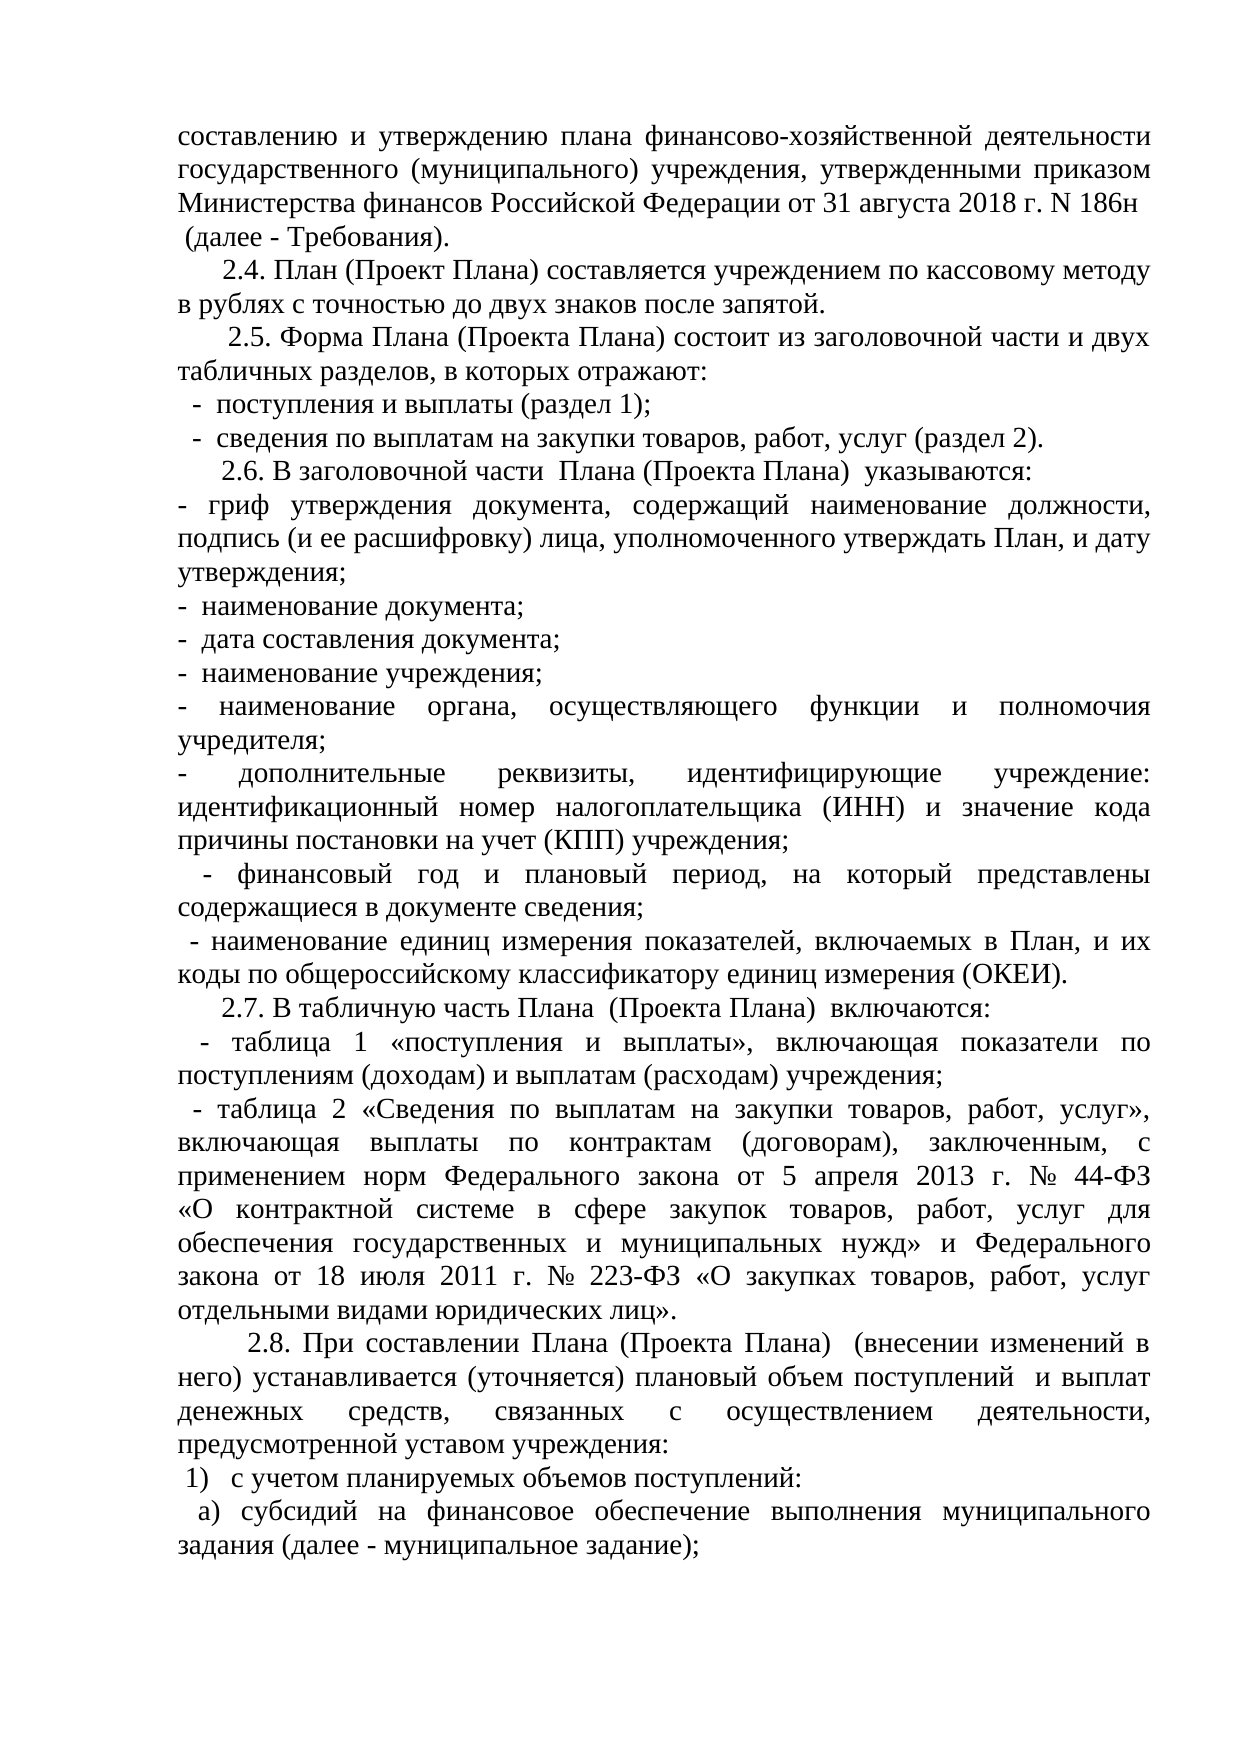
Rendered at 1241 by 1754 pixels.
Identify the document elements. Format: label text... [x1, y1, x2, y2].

text - дата составления документа; [177, 621, 1152, 655]
text 2.4. План (Проект Плана) составляется учреждением по кассовому методу в рублях с точностью до двух знаков после запятой. [177, 252, 1152, 319]
text 2.5. Форма Плана (Проекта Плана) состоит из заголовочной части и двух табличных разделов, в которых отражают: [177, 319, 1152, 386]
text - дополнительные реквизиты, идентифицирующие учреждение: идентификационный номер налогоплательщика (ИНН) и значение кода причины постановки на учет (КПП) учреждения; [177, 755, 1152, 856]
text - сведения по выплатам на закупки товаров, работ, услуг (раздел 2). [177, 420, 1152, 453]
text - таблица 1 «поступления и выплаты», включающая показатели по поступлениям (доходам) и выплатам (расходам) учреждения; [177, 1024, 1152, 1091]
text - финансовый год и плановый период, на который представлены содержащиеся в документе сведения; [177, 856, 1152, 923]
text 1) с учетом планируемых объемов поступлений: [177, 1460, 1152, 1493]
text - наименование единиц измерения показателей, включаемых в План, и их коды по общероссийскому классификатору единиц измерения (ОКЕИ). [177, 923, 1152, 990]
text 2.7. В табличную часть Плана (Проекта Плана) включаются: [177, 990, 1152, 1024]
text - таблица 2 «Сведения по выплатам на закупки товаров, работ, услуг», включающая выплаты по контрактам (договорам), заключенным, с применением норм Федерального закона от 5 апреля 2013 г. № 44-ФЗ «О контрактной системе в сфере закупок товаров, работ, услуг для обеспечения государственных и муниципальных нужд» и Федерального закона от 18 июля 2011 г. № 223-ФЗ «О закупках товаров, работ, услуг отдельными видами юридических лиц». [177, 1091, 1152, 1326]
text (далее - Требования). [177, 219, 1152, 252]
text - гриф утверждения документа, содержащий наименование должности, подпись (и ее расшифровку) лица, уполномоченного утверждать План, и дату утверждения; [177, 487, 1152, 588]
text - наименование документа; [177, 588, 1152, 621]
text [177, 118, 1152, 219]
text 2.6. В заголовочной части Плана (Проекта Плана) указываются: [177, 453, 1152, 487]
text - наименование учреждения; [177, 655, 1152, 688]
text 2.8. При составлении Плана (Проекта Плана) (внесении изменений в него) устанавливается (уточняется) плановый объем поступлений и выплат денежных средств, связанных с осуществлением деятельности, предусмотренной уставом учреждения: [177, 1326, 1152, 1460]
text - наименование органа, осуществляющего функции и полномочия учредителя; [177, 688, 1152, 755]
text - поступления и выплаты (раздел 1); [177, 386, 1152, 420]
text а) субсидий на финансовое обеспечение выполнения муниципального задания (далее - муниципальное задание); [177, 1493, 1152, 1560]
